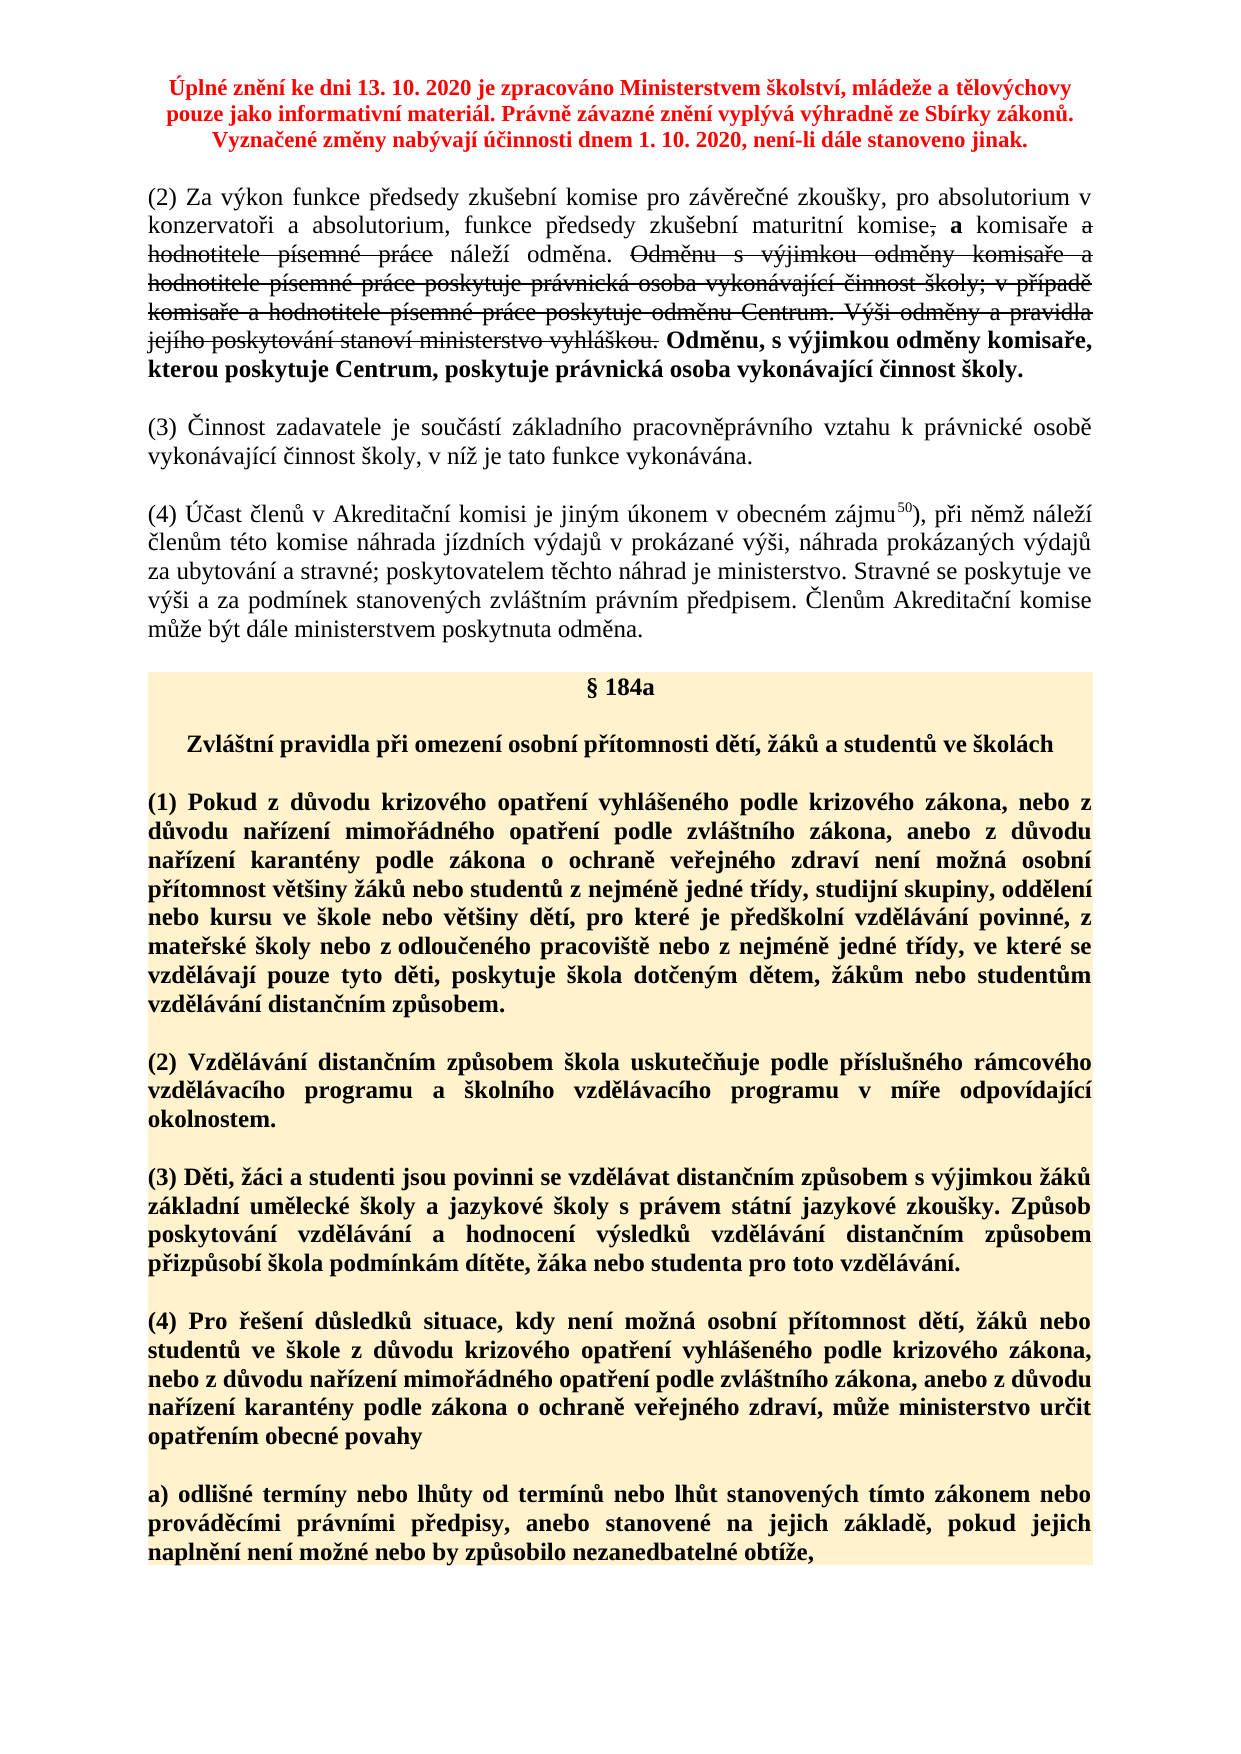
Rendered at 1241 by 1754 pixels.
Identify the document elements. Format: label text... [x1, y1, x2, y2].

text (4) Pro řešení důsledků situace, kdy není možná osobní přítomnost dětí, žáků nebo studentů ve škole z důvodu krizového opatření vyhlášeného podle krizového zákona, nebo z důvodu nařízení mimořádného opatření podle zvláštního zákona, anebo z důvodu nařízení karantény podle zákona o ochraně veřejného zdraví, může ministerstvo určit opatřením obecné povahy [148, 1306, 1093, 1450]
text Zvláštní pravidla při omezení osobní přítomnosti dětí, žáků a studentů ve školách [148, 729, 1093, 758]
text (3) Činnost zadavatele je součástí základního pracovněprávního vztahu k právnické osobě vykonávající činnost školy, v níž je tato funkce vykonávána. [148, 412, 1093, 469]
text (3) Děti, žáci a studenti jsou povinni se vzdělávat distančním způsobem s výjimkou žáků základní umělecké školy a jazykové školy s právem státní jazykové zkoušky. Způsob poskytování vzdělávání a hodnocení výsledků vzdělávání distančním způsobem přizpůsobí škola podmínkám dítěte, žáka nebo studenta pro toto vzdělávání. [148, 1162, 1093, 1277]
text (4) Účast členů v Akreditační komisi je jiným úkonem v obecném zájmu50), při němž náleží členům této komise náhrada jízdních výdajů v prokázané výši, náhrada prokázaných výdajů za ubytování a stravné; poskytovatelem těchto náhrad je ministerstvo. Stravné se poskytuje ve výši a za podmínek stanovených zvláštním právním předpisem. Členům Akreditační komise může být dále ministerstvem poskytnuta odměna. [148, 499, 1093, 642]
list (2) Za výkon funkce předsedy zkušební komise pro závěrečné zkoušky, pro absolutorium v konzervatoři a absolutorium, funkce předsedy zkušební maturitní komise, a komisaře a hodnotitele písemné práce náleží odměna. Odměnu s výjimkou odměny komisaře a hodnotitele písemné práce poskytuje právnická osoba vykonávající činnost školy; v případě komisaře a hodnotitele písemné práce poskytuje odměnu Centrum. Výši odměny a pravidla jejího poskytování stanoví ministerstvo vyhláškou. Odměnu, s výjimkou odměny komisaře, kterou poskytuje Centrum, poskytuje právnická osoba vykonávající činnost školy. [148, 314, 1093, 383]
text (2) Vzdělávání distančním způsobem škola uskutečňuje podle příslušného rámcového vzdělávacího programu a školního vzdělávacího programu v míře odpovídající okolnostem. [148, 1047, 1093, 1133]
text (1) Pokud z důvodu krizového opatření vyhlášeného podle krizového zákona, nebo z důvodu nařízení mimořádného opatření podle zvláštního zákona, anebo z důvodu nařízení karantény podle zákona o ochraně veřejného zdraví není možná osobní přítomnost většiny žáků nebo studentů z nejméně jedné třídy, studijní skupiny, oddělení nebo kursu ve škole nebo většiny dětí, pro které je předškolní vzdělávání povinné, z mateřské školy nebo z odloučeného pracoviště nebo z nejméně jedné třídy, ve které se vzdělávají pouze tyto děti, poskytuje škola dotčeným dětem, žákům nebo studentům vzdělávání distančním způsobem. [148, 787, 1093, 1017]
text § 184a [148, 672, 1093, 700]
list (2) Za výkon funkce předsedy zkušební komise pro závěrečné zkoušky, pro absolutorium v konzervatoři a absolutorium, funkce předsedy zkušební maturitní komise, a komisaře a hodnotitele písemné práce náleží odměna. Odměnu s výjimkou odměny komisaře a hodnotitele písemné práce poskytuje právnická osoba vykonávající činnost školy; v případě komisaře a hodnotitele písemné práce poskytuje odměnu Centrum. Výši odměny a pravidla jejího poskytování stanoví ministerstvo vyhláškou. Odměnu, s výjimkou odměny komisaře, kterou poskytuje Centrum, poskytuje právnická osoba vykonávající činnost školy. [148, 182, 1093, 312]
text a) odlišné termíny nebo lhůty od termínů nebo lhůt stanovených tímto zákonem nebo prováděcími právními předpisy, anebo stanovené na jejich základě, pokud jejich naplnění není možné nebo by způsobilo nezanedbatelné obtíže, [148, 1479, 1093, 1565]
